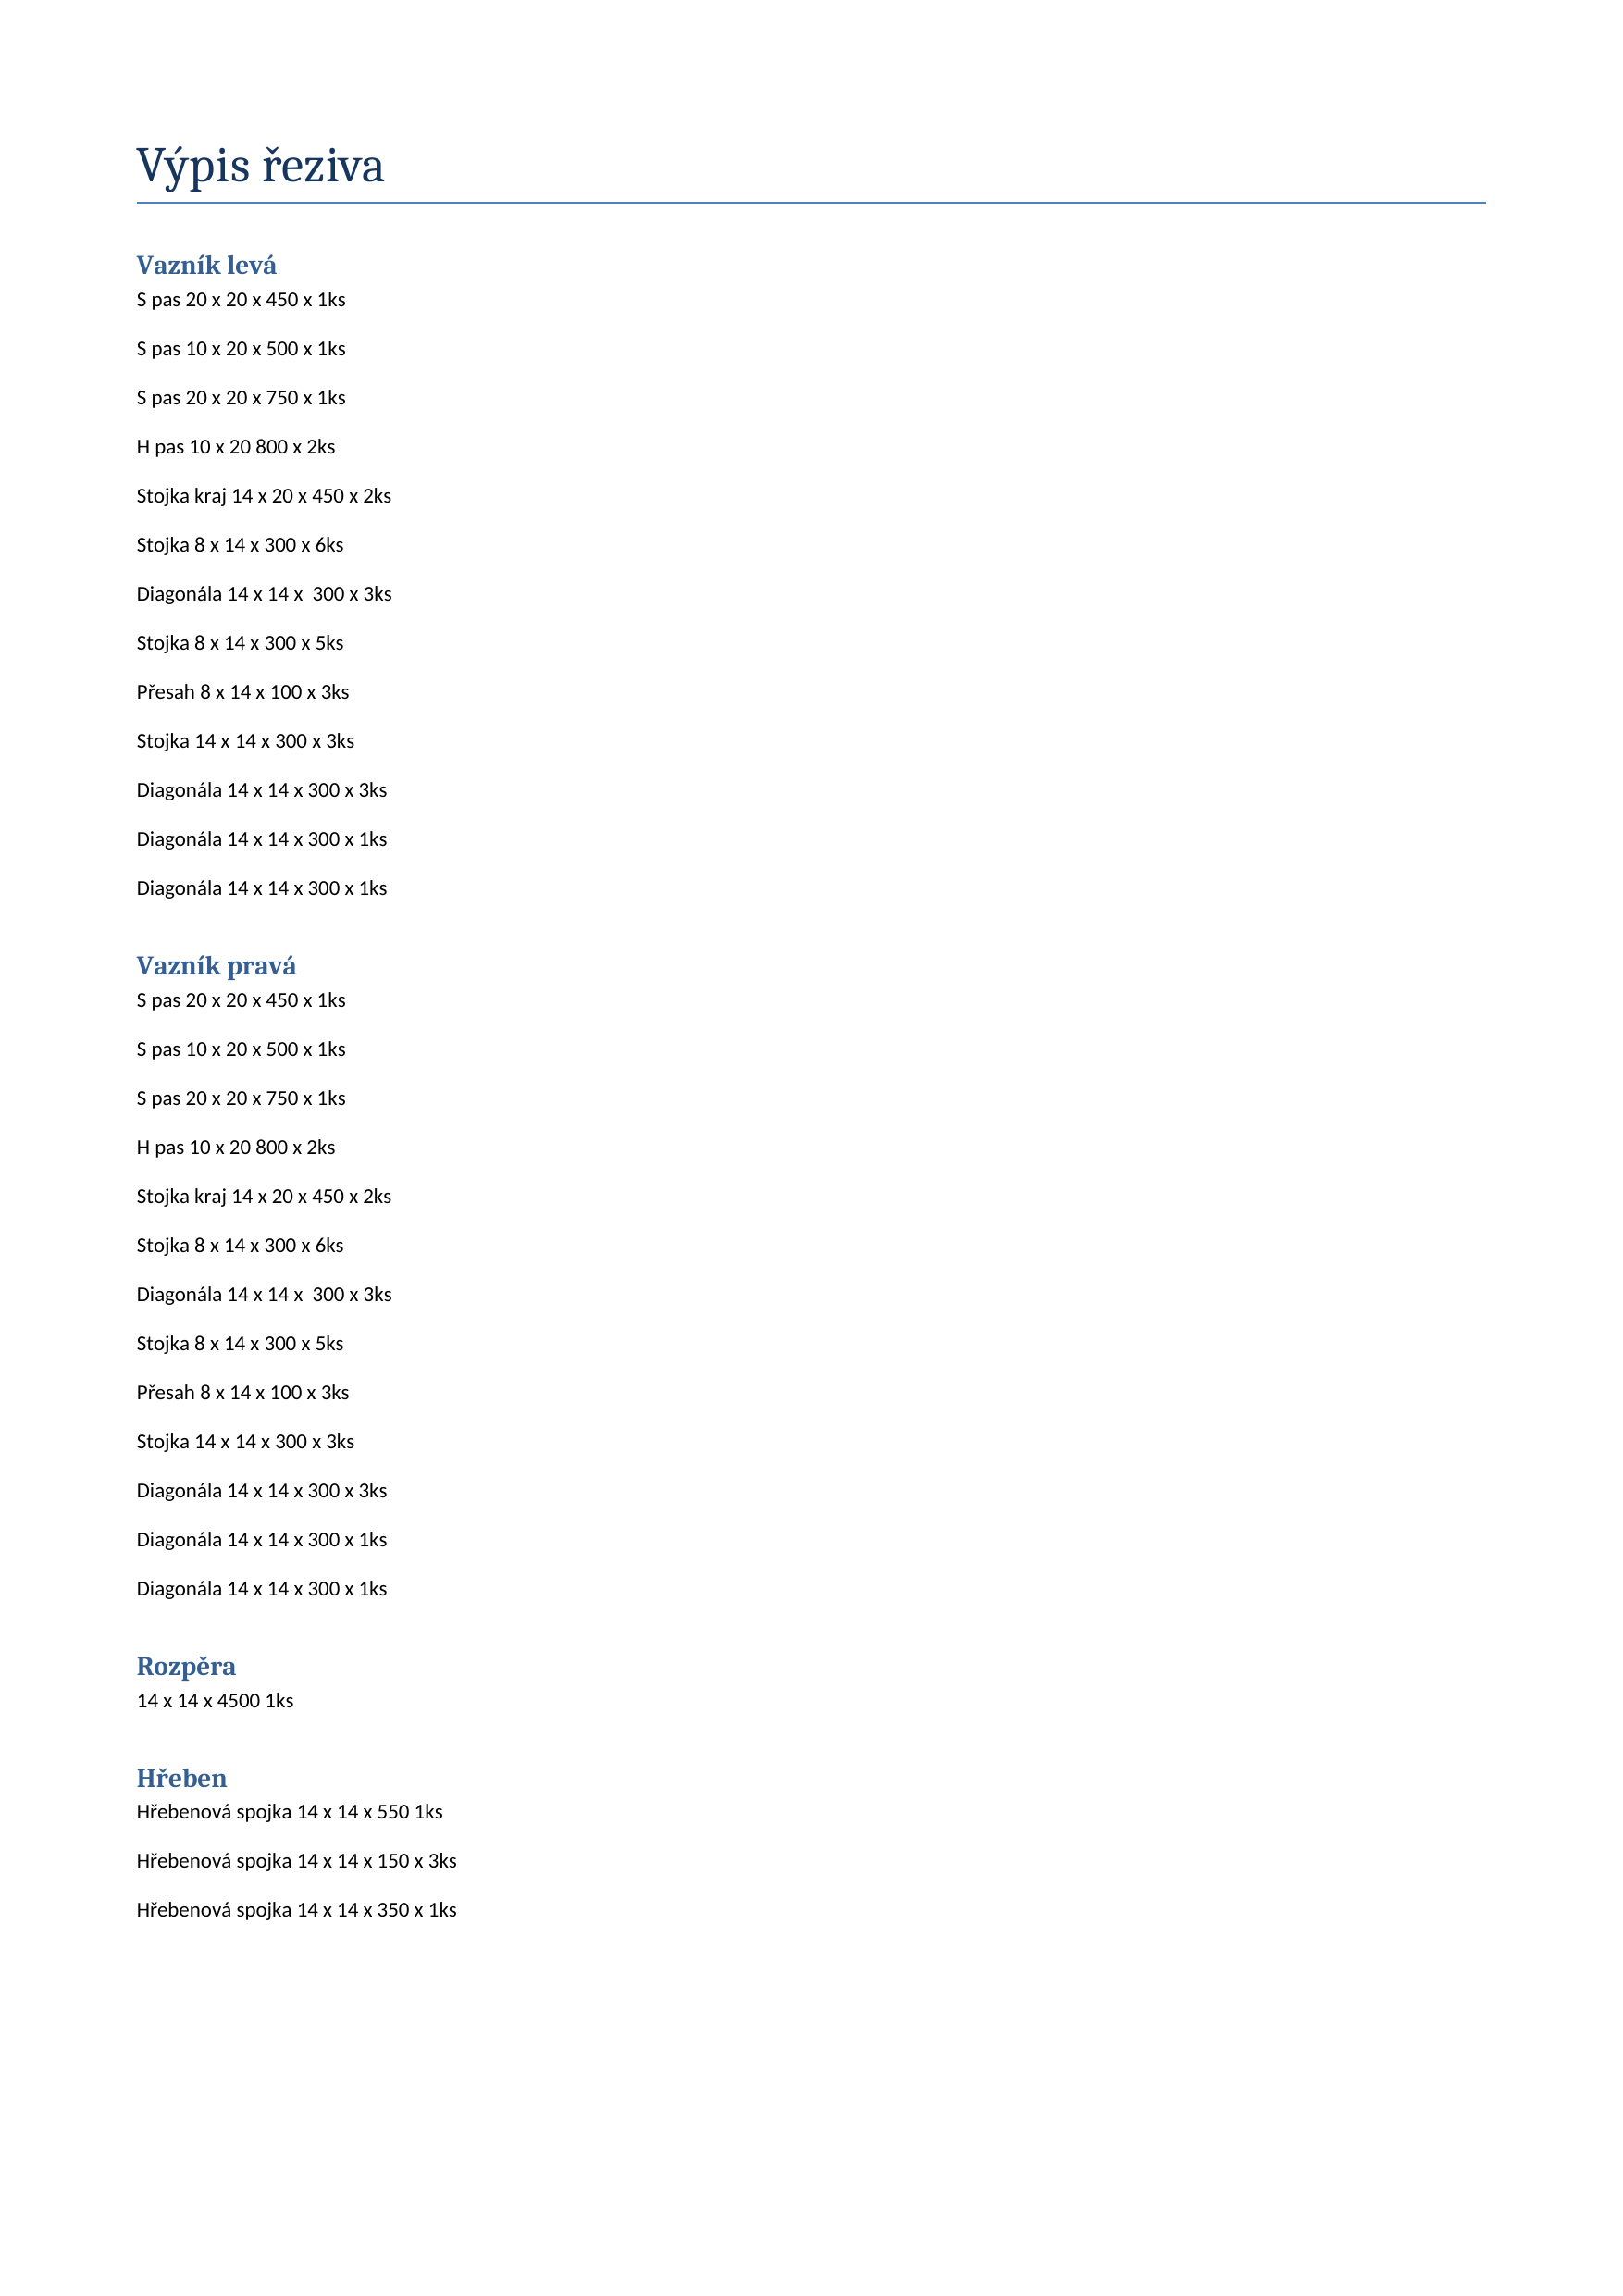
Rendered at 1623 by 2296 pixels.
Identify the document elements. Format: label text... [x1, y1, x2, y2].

text S pas 20 x 20 x 450 x 1ks [137, 987, 1486, 1012]
text Hřebenová spojka 14 x 14 x 550 1ks [137, 1798, 1486, 1825]
text Diagonála 14 x 14 x 300 x 1ks [137, 1526, 1486, 1552]
text Diagonála 14 x 14 x 300 x 1ks [137, 825, 1486, 851]
text Diagonála 14 x 14 x 300 x 1ks [137, 1575, 1486, 1601]
text S pas 20 x 20 x 750 x 1ks [137, 384, 1486, 410]
text Hřebenová spojka 14 x 14 x 350 x 1ks [137, 1896, 1486, 1923]
text H pas 10 x 20 800 x 2ks [137, 1134, 1486, 1160]
text 14 x 14 x 4500 1ks [137, 1687, 1486, 1713]
subtitle Rozpěra [137, 1651, 1486, 1682]
text Diagonála 14 x 14 x 300 x 3ks [137, 776, 1486, 802]
text Stojka 14 x 14 x 300 x 3ks [137, 727, 1486, 753]
text S pas 10 x 20 x 500 x 1ks [137, 335, 1486, 361]
text Diagonála 14 x 14 x 300 x 3ks [137, 1477, 1486, 1503]
text Stojka 8 x 14 x 300 x 6ks [137, 531, 1486, 557]
text Stojka 14 x 14 x 300 x 3ks [137, 1428, 1486, 1454]
text Diagonála 14 x 14 x 300 x 3ks [137, 1281, 1486, 1307]
text H pas 10 x 20 800 x 2ks [137, 433, 1486, 459]
text Stojka kraj 14 x 20 x 450 x 2ks [137, 482, 1486, 508]
text Hřebenová spojka 14 x 14 x 150 x 3ks [137, 1848, 1486, 1873]
text Diagonála 14 x 14 x 300 x 1ks [137, 875, 1486, 900]
subtitle Vazník pravá [137, 950, 1486, 982]
text S pas 20 x 20 x 450 x 1ks [137, 286, 1486, 312]
text S pas 20 x 20 x 750 x 1ks [137, 1085, 1486, 1111]
subtitle Hřeben [137, 1763, 1486, 1793]
text S pas 10 x 20 x 500 x 1ks [137, 1036, 1486, 1061]
text Stojka 8 x 14 x 300 x 6ks [137, 1232, 1486, 1258]
subtitle Vazník levá [137, 250, 1486, 281]
text Stojka kraj 14 x 20 x 450 x 2ks [137, 1183, 1486, 1209]
title Výpis řeziva [137, 137, 1486, 202]
text Přesah 8 x 14 x 100 x 3ks [137, 1379, 1486, 1405]
text Stojka 8 x 14 x 300 x 5ks [137, 629, 1486, 655]
text Diagonála 14 x 14 x 300 x 3ks [137, 580, 1486, 606]
text Přesah 8 x 14 x 100 x 3ks [137, 678, 1486, 704]
text Stojka 8 x 14 x 300 x 5ks [137, 1330, 1486, 1356]
